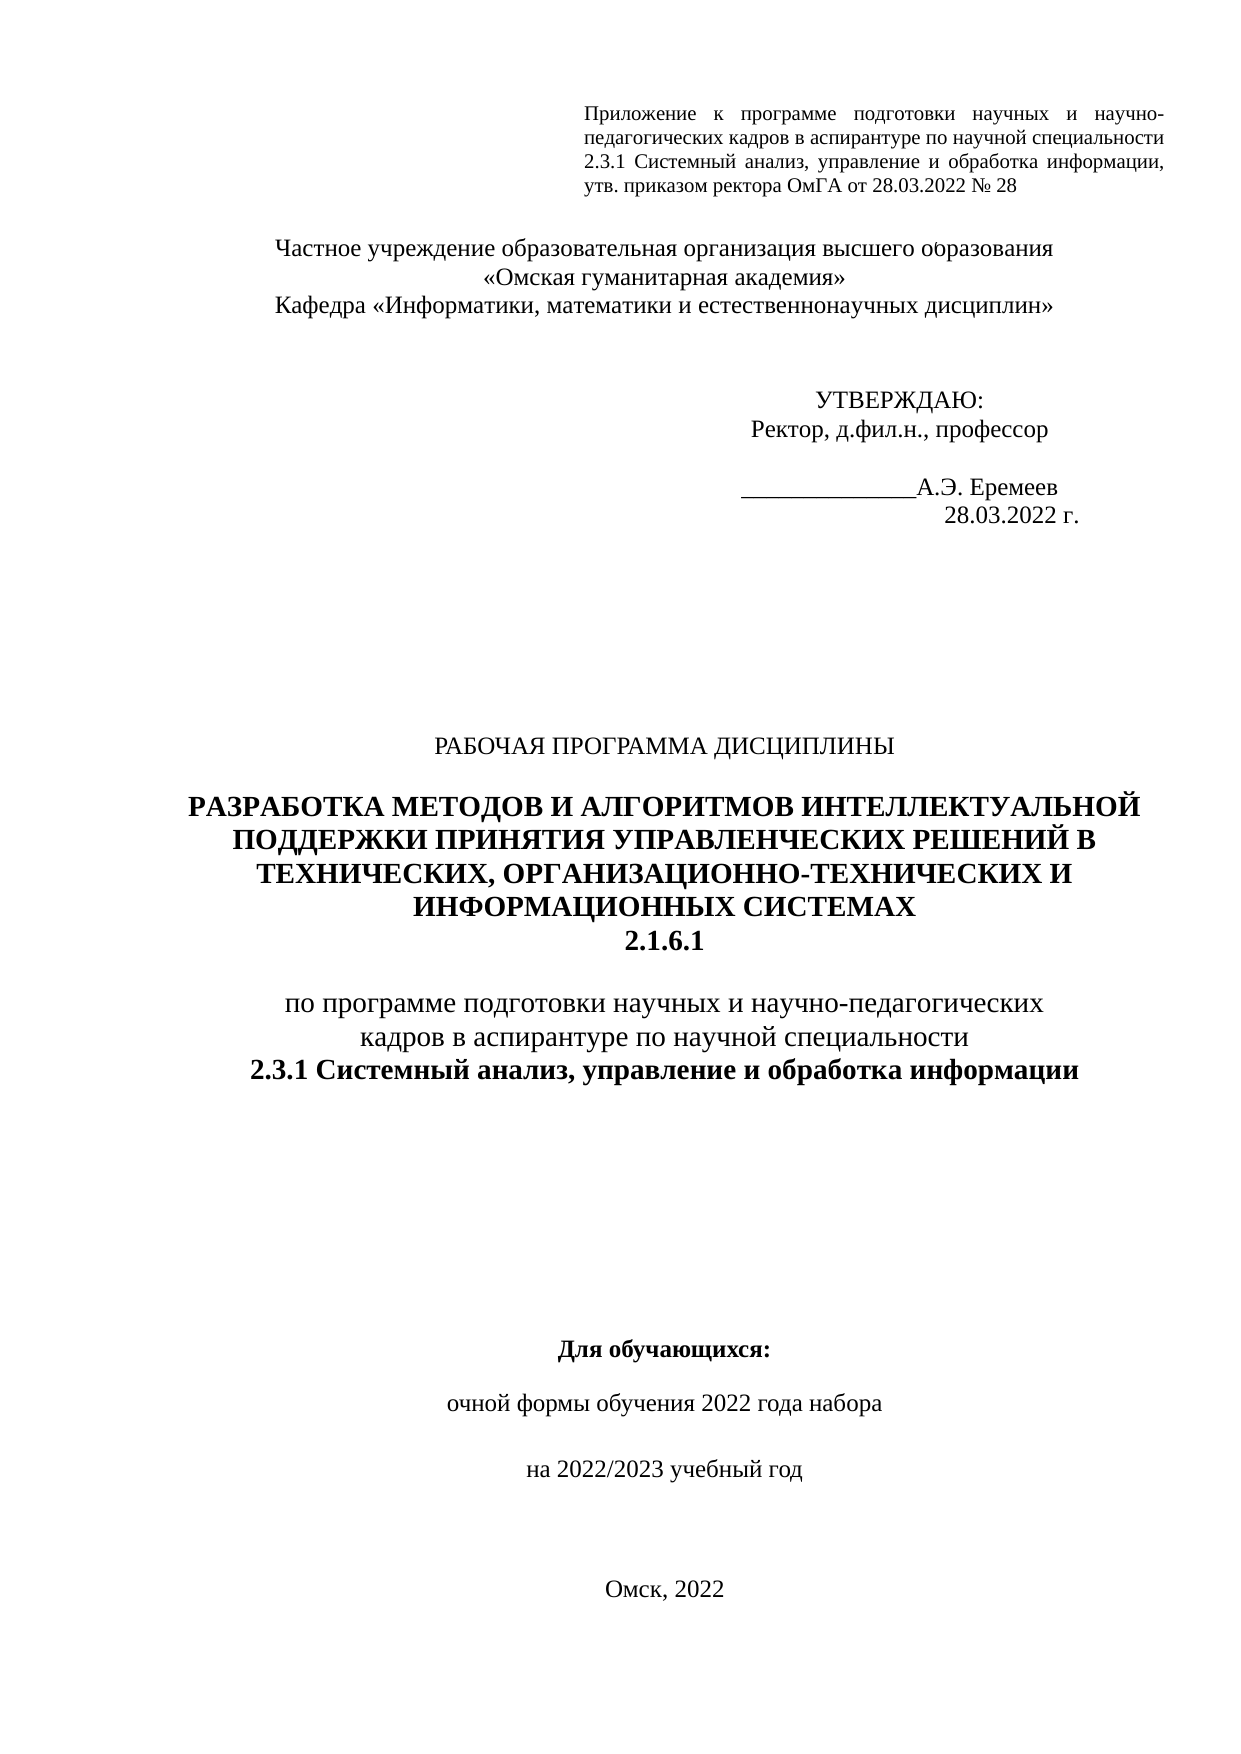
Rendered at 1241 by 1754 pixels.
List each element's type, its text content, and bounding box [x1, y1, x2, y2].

text кадров в аспирантуре по научной специальности [177, 1019, 1152, 1052]
text РАБОЧАЯ ПРОГРАММА ДИСЦИПЛИНЫ [177, 731, 1152, 760]
text Частное учреждение образовательная организация высшего образования [177, 233, 1152, 262]
text 2.3.1 Системный анализ, управление и обработка информации [177, 1052, 1152, 1086]
text Для обучающихся: [177, 1334, 1152, 1363]
text очной формы обучения 2022 года набора [177, 1388, 1152, 1416]
text по программе подготовки научных и научно-педагогических [177, 985, 1152, 1019]
text Кафедра «Информатики, математики и естественнонаучных дисциплин» [177, 291, 1152, 319]
text РАЗРАБОТКА МЕТОДОВ И АЛГОРИТМОВ ИНТЕЛЛЕКТУАЛЬНОЙ ПОДДЕРЖКИ ПРИНЯТИЯ УПРАВЛЕНЧЕСКИХ РЕШЕНИЙ В ТЕХНИЧЕСКИХ, ОРГАНИЗАЦИОННО-ТЕХНИЧЕСКИХ И ИНФОРМАЦИОННЫХ СИСТЕМАХ [177, 789, 1152, 923]
text Омск, 2022 [177, 1574, 1152, 1602]
text «Омская гуманитарная академия» [177, 262, 1152, 291]
text 2.1.6.1 [177, 923, 1152, 957]
text на 2022/2023 учебный год [177, 1454, 1152, 1482]
